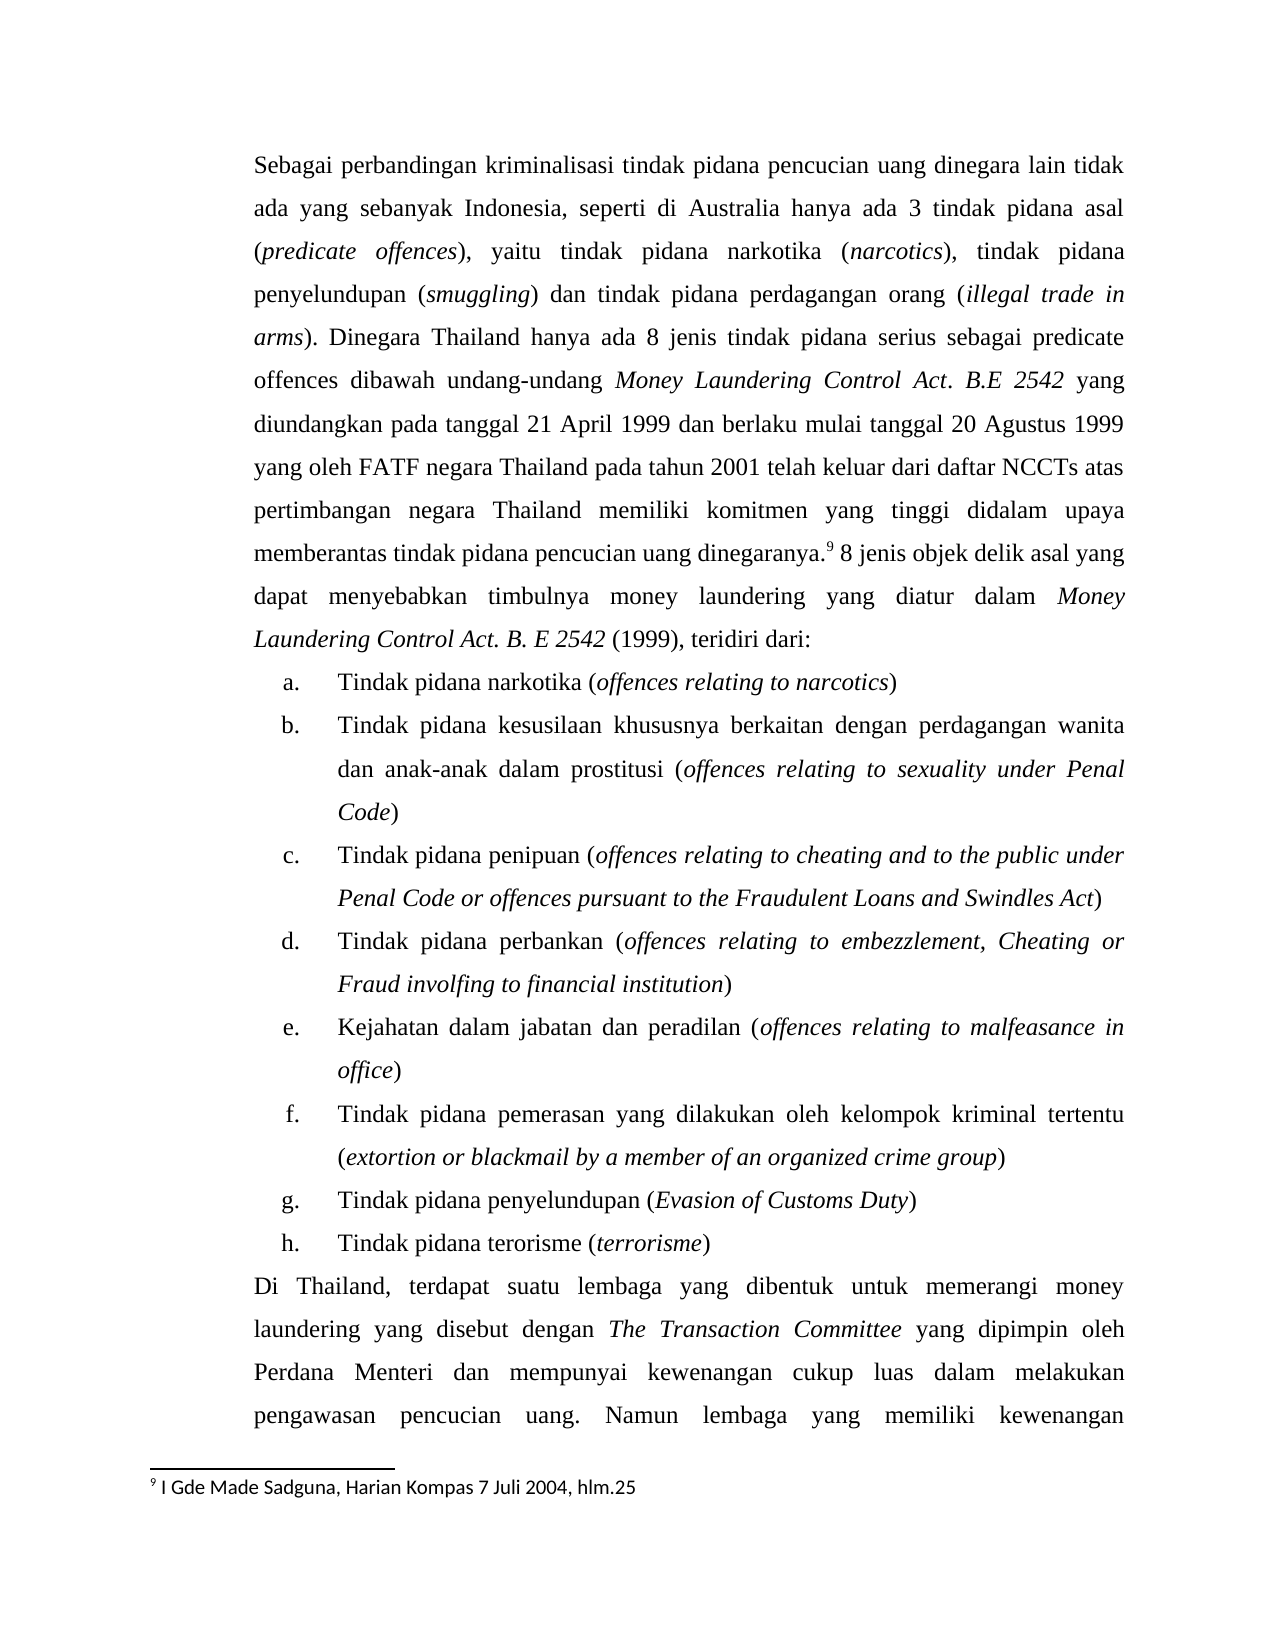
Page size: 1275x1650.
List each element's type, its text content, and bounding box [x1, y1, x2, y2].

list Tindak pidana kesusilaan khususnya berkaitan dengan perdagangan wanita dan anak-anak dalam prostitusi (offences relating to sexuality under Penal Code) [300, 711, 1125, 826]
list Sebagai perbandingan kriminalisasi tindak pidana pencucian uang dinegara lain tidak ada yang sebanyak Indonesia, seperti di Australia hanya ada 3 tindak pidana asal (predicate offences), yaitu tindak pidana narkotika (narcotics), tindak pidana penyelundupan (smuggling) dan tindak pidana perdagangan orang (illegal trade in arms). Dinegara Thailand hanya ada 8 jenis tindak pidana serius sebagai predicate offences dibawah undang-undang Money Laundering Control Act. B.E 2542 yang diundangkan pada tanggal 21 April 1999 dan berlaku mulai tanggal 20 Agustus 1999 yang oleh FATF negara Thailand pada tahun 2001 telah keluar dari daftar NCCTs atas pertimbangan negara Thailand memiliki komitmen yang tinggi didalam upaya memberantas tindak pidana pencucian uang dinegaranya. 8 jenis objek delik asal yang dapat menyebabkan timbulnya money laundering yang diatur dalam Money Laundering Control Act. B. E 2542 (1999), teridiri dari: [253, 150, 1125, 653]
list Tindak pidana penyelundupan (Evasion of Customs Duty) [300, 1185, 1125, 1214]
list Tindak pidana perbankan (offences relating to embezzlement, Cheating or Fraud involfing to financial institution) [300, 926, 1125, 998]
list Kejahatan dalam jabatan dan peradilan (offences relating to malfeasance in office) [300, 1012, 1125, 1084]
list Tindak pidana penipuan (offences relating to cheating and to the public under Penal Code or offences pursuant to the Fraudulent Loans and Swindles Act) [300, 840, 1125, 912]
list Tindak pidana narkotika (offences relating to narcotics) [300, 667, 1125, 696]
list Tindak pidana pemerasan yang dilakukan oleh kelompok kriminal tertentu (extortion or blackmail by a member of an organized crime group) [300, 1099, 1125, 1171]
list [253, 1271, 1125, 1429]
list Tindak pidana terorisme (terrorisme) [300, 1228, 1125, 1257]
